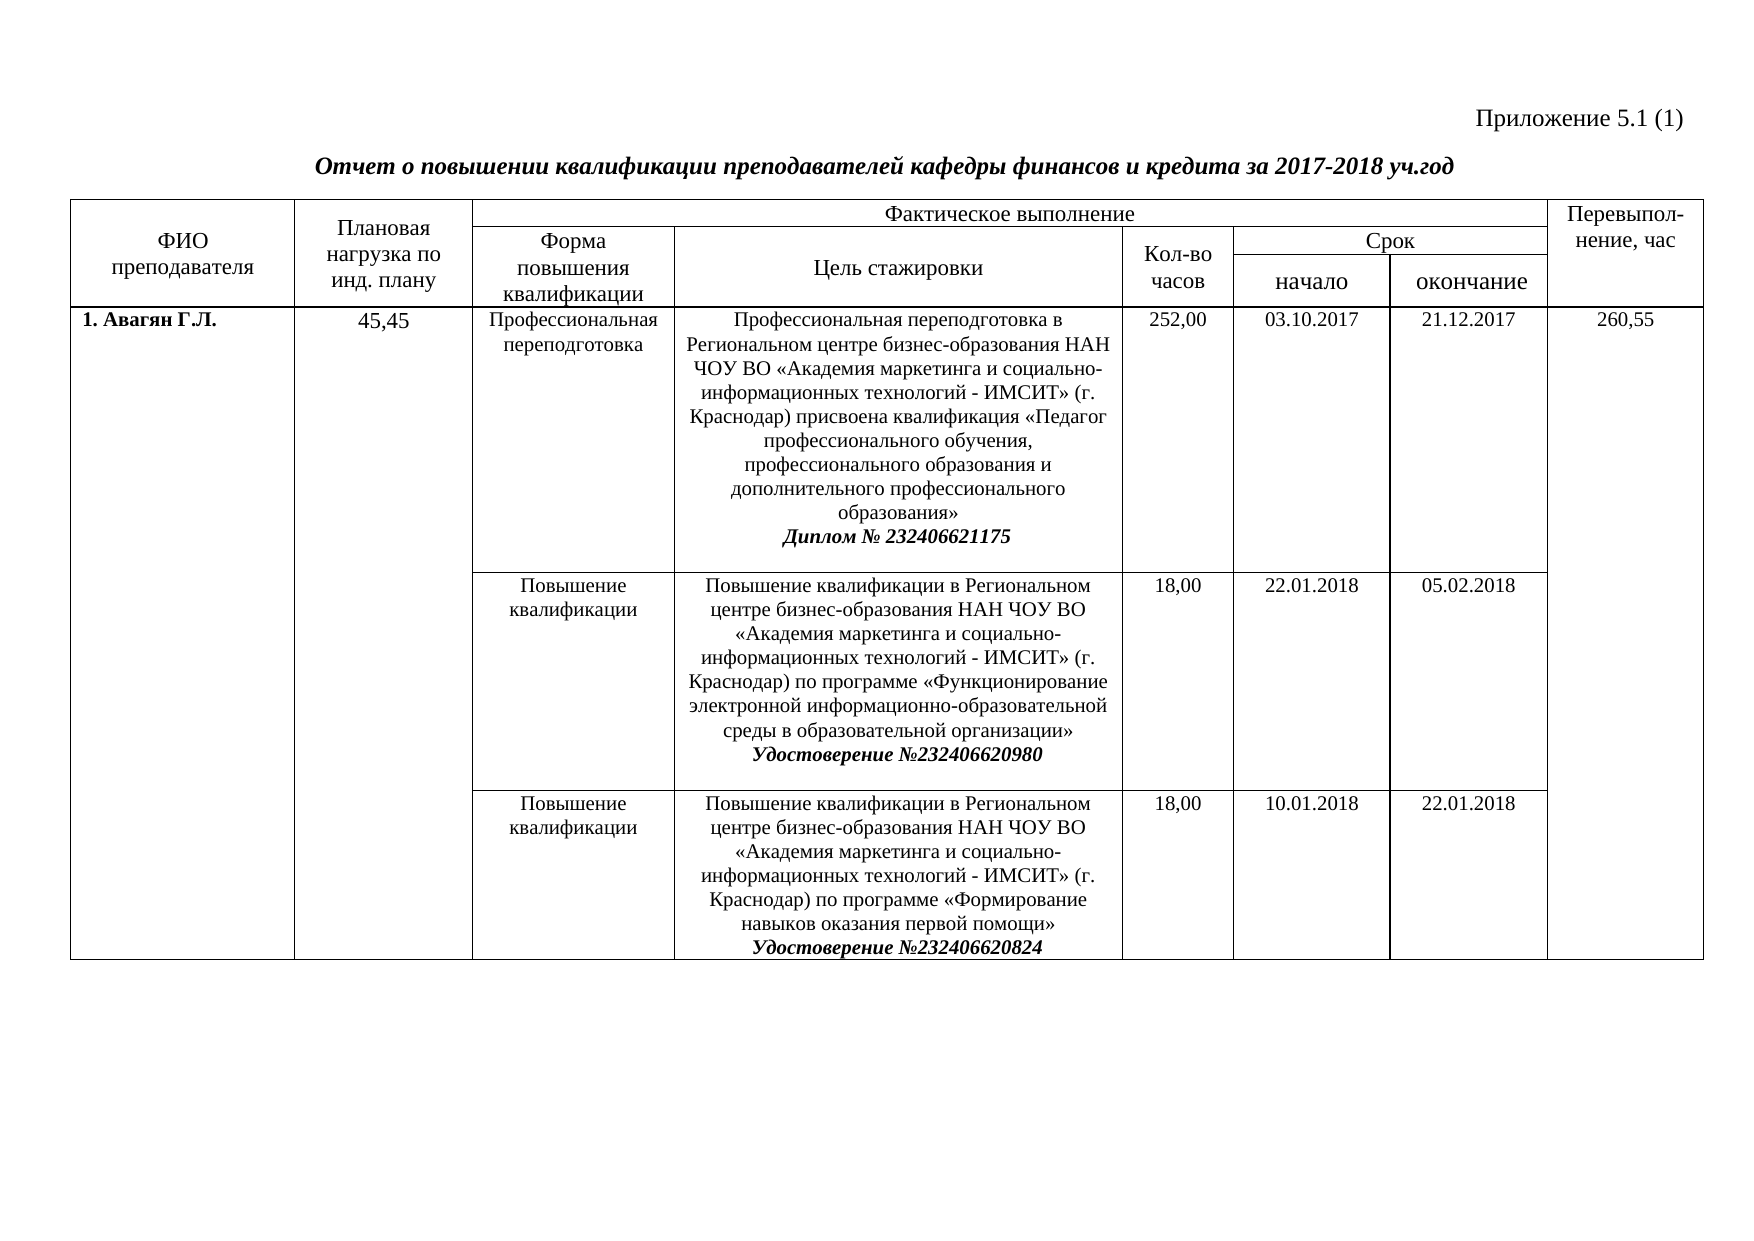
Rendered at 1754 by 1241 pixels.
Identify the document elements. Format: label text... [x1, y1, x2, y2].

table_cell Повышение квалификации в Региональном центре бизнес-образования НАН ЧОУ ВО «Академия маркетинга и социально-информационных технологий - ИМСИТ» (г. Краснодар) по программе «Функционирование электронной информационно-образовательной среды в образовательной организации» Удостоверение №232406620980 [675, 573, 1122, 790]
table_cell 18,00 [1123, 791, 1233, 959]
table_cell 1. Авагян Г.Л. [71, 308, 294, 959]
table_cell Повышение квалификации в Региональном центре бизнес-образования НАН ЧОУ ВО «Академия маркетинга и социально-информационных технологий - ИМСИТ» (г. Краснодар) по программе «Формирование навыков оказания первой помощи» Удостоверение №232406620824 [675, 791, 1122, 959]
table_cell 05.02.2018 [1391, 573, 1547, 790]
table_cell Профессиональная переподготовка [473, 308, 674, 572]
table_header Фактическое выполнение [473, 200, 1547, 226]
table_cell Срок [1234, 227, 1547, 254]
table_header ФИО преподавателя [71, 200, 294, 306]
table_cell начало [1234, 255, 1389, 306]
table_cell 260,55 [1548, 308, 1703, 959]
table_cell Повышение квалификации [473, 791, 674, 959]
table_cell 18,00 [1123, 573, 1233, 790]
table_cell 252,00 [1123, 308, 1233, 572]
table_cell 22.01.2018 [1234, 573, 1389, 790]
table_cell Форма повышения квалификации [473, 227, 674, 306]
table_cell 03.10.2017 [1234, 308, 1389, 572]
table_cell Кол-во часов [1123, 227, 1233, 306]
table_header Перевыпол-нение, час [1548, 200, 1703, 306]
text Отчет о повышении квалификации преподавателей кафедры финансов и кредита за 2017-2018 уч.год [89, 151, 1683, 180]
table_cell 21.12.2017 [1391, 308, 1547, 572]
table_cell 45,45 [295, 308, 472, 959]
table_cell 22.01.2018 [1391, 791, 1547, 959]
table_cell Цель стажировки [675, 227, 1122, 306]
table_cell 10.01.2018 [1234, 791, 1389, 959]
table_cell Профессиональная переподготовка в Региональном центре бизнес-образования НАН ЧОУ ВО «Академия маркетинга и социально-информационных технологий - ИМСИТ» (г. Краснодар) присвоена квалификация «Педагог профессионального обучения, профессионального образования и дополнительного профессионального образования» Диплом № 232406621175 [675, 308, 1122, 572]
table_cell окончание [1391, 255, 1547, 306]
table_header Плановая нагрузка по инд. плану [295, 200, 472, 306]
text Приложение 5.1 (1) [89, 103, 1683, 132]
table_cell Повышение квалификации [473, 573, 674, 790]
